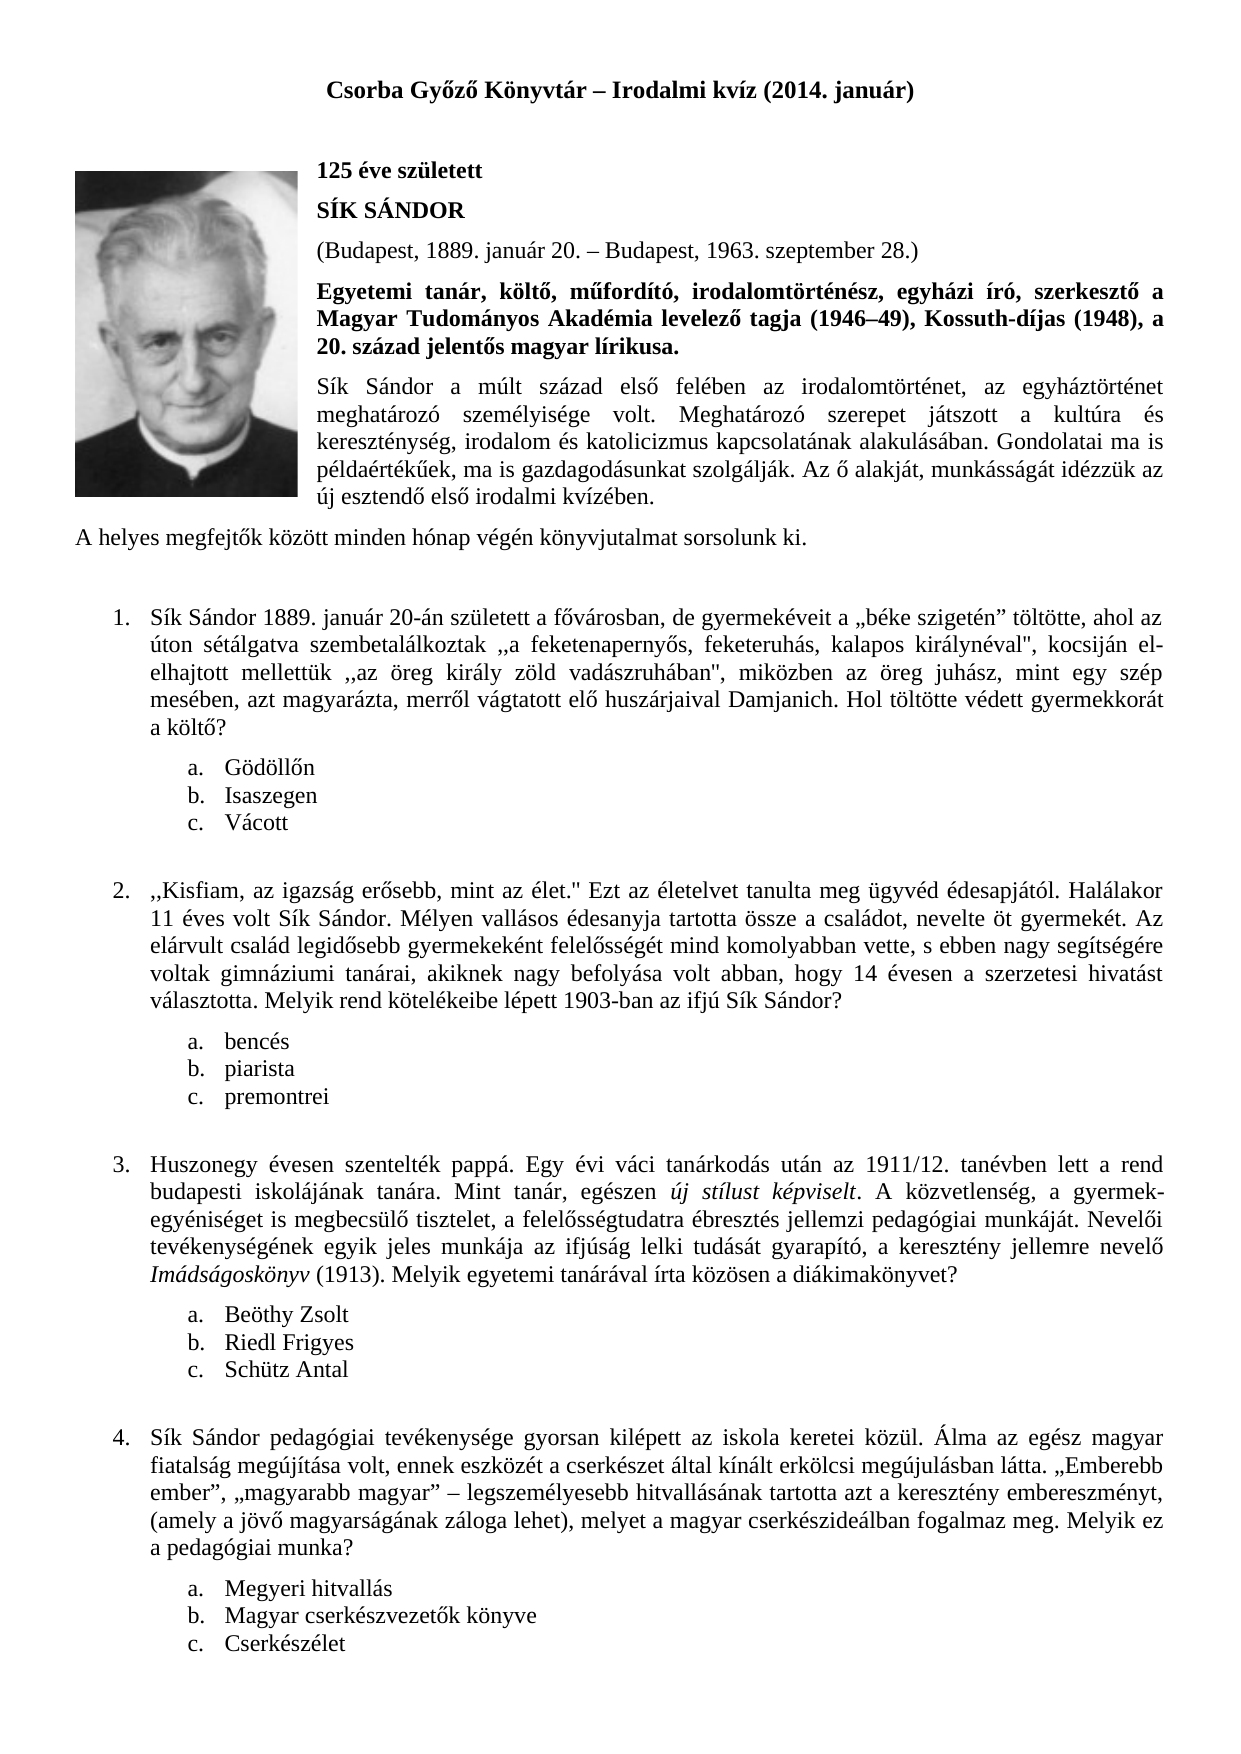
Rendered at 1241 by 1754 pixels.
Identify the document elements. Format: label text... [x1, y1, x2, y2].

list Riedl Frigyes [187, 1328, 1165, 1355]
text Csorba Győző Könyvtár – Irodalmi kvíz (2014. január) [75, 75, 1165, 104]
list piarista [187, 1054, 1165, 1082]
text A helyes megfejtők között minden hónap végén könyvjutalmat sorsolunk ki. [75, 522, 1165, 550]
list Cserkészélet [187, 1629, 1165, 1656]
text (Budapest, 1889. január 20. – Budapest, 1963. szeptember 28.) [298, 237, 1165, 264]
list Gödöllőn [187, 753, 1165, 781]
picture [75, 171, 298, 497]
list Sík Sándor 1889. január 20-án született a fővárosban, de gyermekéveit a „béke szigetén” töltötte, ahol az úton sétálgatva szembetalálkoztak ,,a feketenapernyős, feketeruhás, kalapos királynéval'', kocsiján el-elhajtott mellettük ,,az öreg király zöld vadászruhában'', miközben az öreg juhász, mint egy szép mesében, azt magyarázta, merről vágtatott elő huszárjaival Damjanich. Hol töltötte védett gyermekkorát a költő? [112, 603, 1165, 741]
list bencés [187, 1027, 1165, 1054]
text SÍK SÁNDOR [298, 196, 1165, 224]
text Sík Sándor a múlt század első felében az irodalomtörténet, az egyháztörténet meghatározó személyisége volt. Meghatározó szerepet játszott a kultúra és kereszténység, irodalom és katolicizmus kapcsolatának alakulásában. Gondolatai ma is példaértékűek, ma is gazdagodásunkat szolgálják. Az ő alakját, munkásságát idézzük az új esztendő első irodalmi kvízében. [75, 372, 1165, 510]
list Magyar cserkészvezetők könyve [187, 1601, 1165, 1629]
list Sík Sándor pedagógiai tevékenysége gyorsan kilépett az iskola keretei közül. Álma az egész magyar fiatalság megújítása volt, ennek eszközét a cserkészet által kínált erkölcsi megújulásban látta. „Emberebb ember”, „magyarabb magyar” – legszemélyesebb hitvallásának tartotta azt a keresztény embereszményt, (amely a jövő magyarságának záloga lehet), melyet a magyar cserkészideálban fogalmaz meg. Melyik ez a pedagógiai munka? [112, 1423, 1165, 1561]
list Vácott [187, 808, 1165, 836]
list premontrei [187, 1082, 1165, 1109]
list Huszonegy évesen szentelték pappá. Egy évi váci tanárkodás után az 1911/12. tanévben lett a rend budapesti iskolájának tanára. Mint tanár, egészen új stílust képviselt. A közvetlenség, a gyermek-egyéniséget is megbecsülő tisztelet, a felelősségtudatra ébresztés jellemzi pedagógiai munkáját. Nevelői tevékenységének egyik jeles munkája az ifjúság lelki tudását gyarapító, a keresztény jellemre nevelő Imádságoskönyv (1913). Melyik egyetemi tanárával írta közösen a diákimakönyvet? [112, 1149, 1165, 1288]
text Egyetemi tanár, költő, műfordító, irodalomtörténész, egyházi író, szerkesztő a Magyar Tudományos Akadémia levelező tagja (1946–49), Kossuth-díjas (1948), a 20. század jelentős magyar lírikusa. [298, 277, 1165, 359]
text 125 éve született [75, 156, 1165, 184]
list Isaszegen [187, 781, 1165, 808]
list Beöthy Zsolt [187, 1300, 1165, 1328]
list ,,Kisfiam, az igazság erősebb, mint az élet.'' Ezt az életelvet tanulta meg ügyvéd édesapjától. Halálakor 11 éves volt Sík Sándor. Mélyen vallásos édesanyja tartotta össze a családot, nevelte öt gyermekét. Az elárvult család legidősebb gyermekeként felelősségét mind komolyabban vette, s ebben nagy segítségére voltak gimnáziumi tanárai, akiknek nagy befolyása volt abban, hogy 14 évesen a szerzetesi hivatást választotta. Melyik rend kötelékeibe lépett 1903-ban az ifjú Sík Sándor? [112, 876, 1165, 1014]
list Schütz Antal [187, 1355, 1165, 1383]
list Megyeri hitvallás [187, 1573, 1165, 1601]
